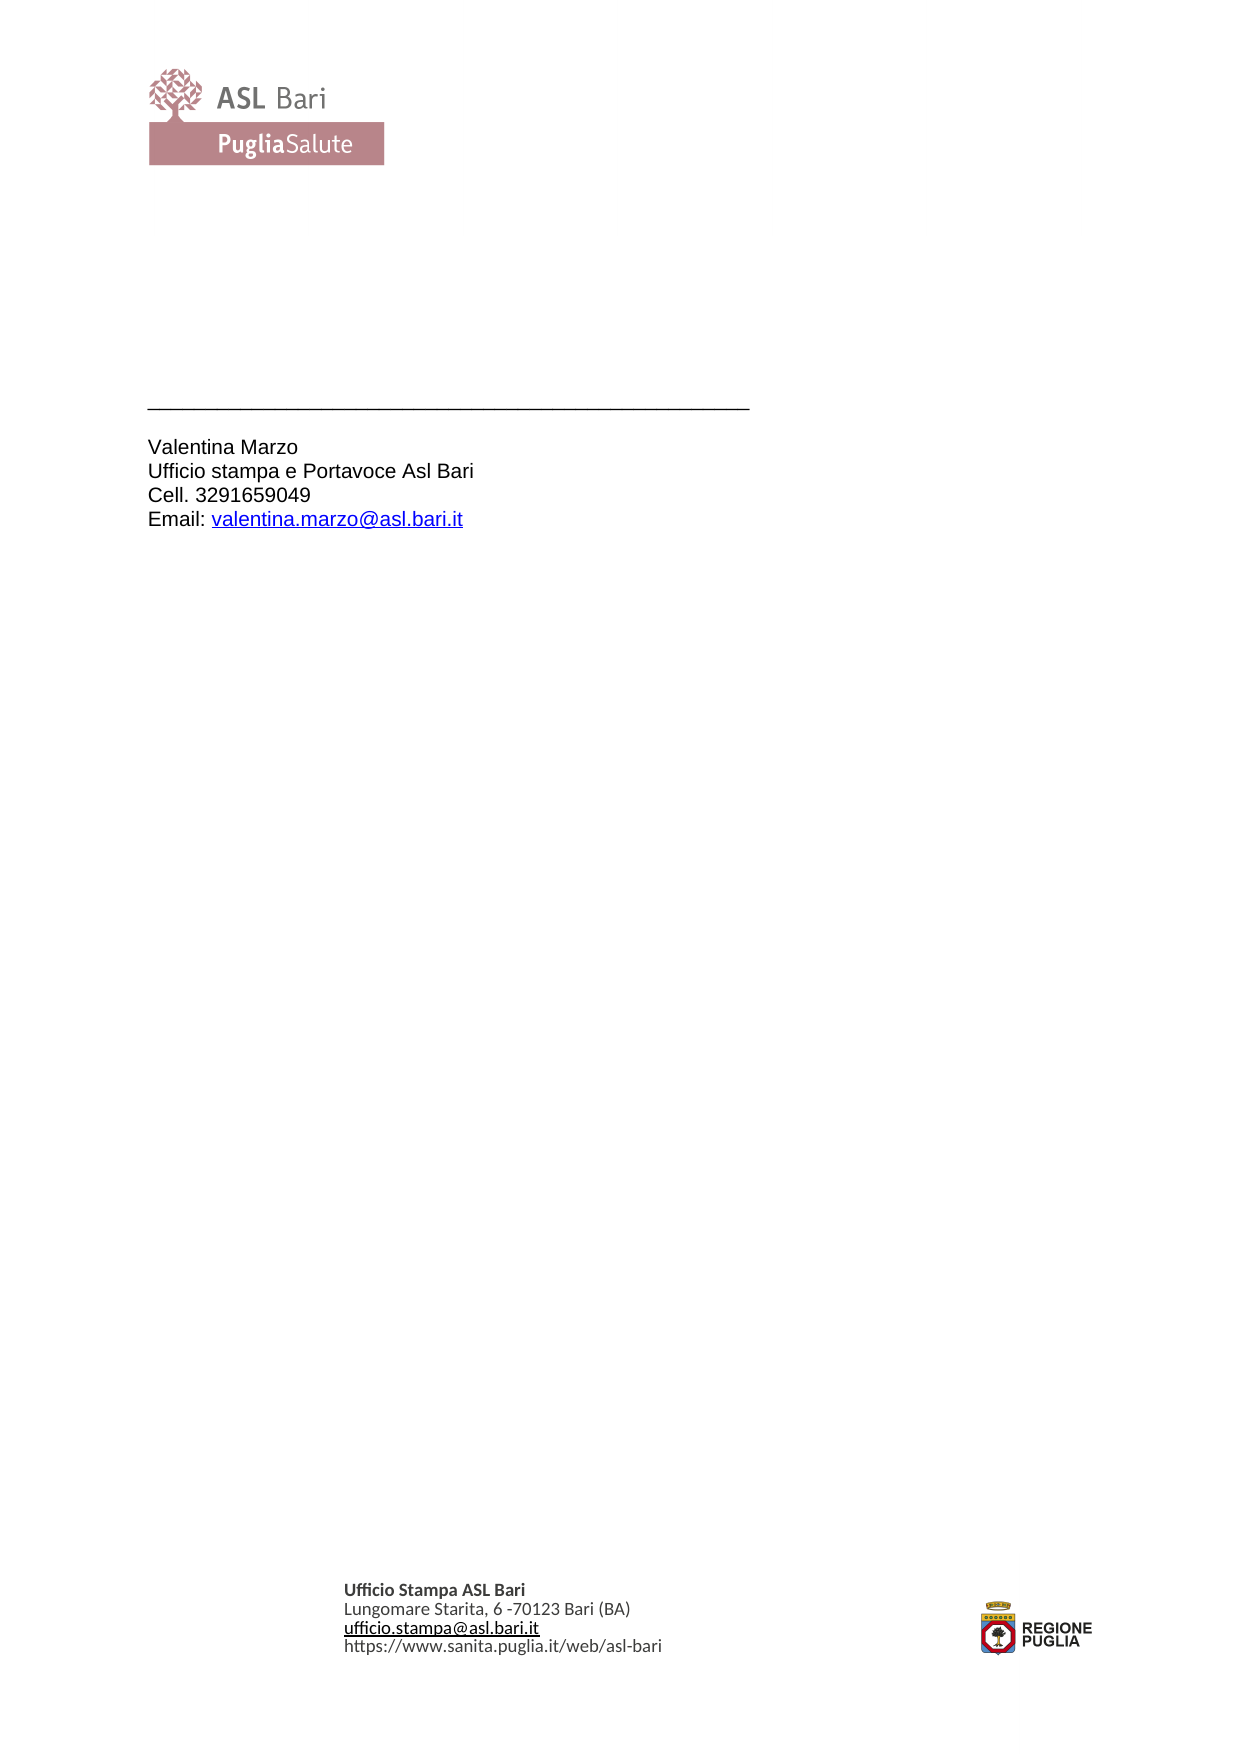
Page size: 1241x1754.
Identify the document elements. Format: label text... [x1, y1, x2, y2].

picture [971, 1553, 1093, 1754]
text Cell. 3291659049 [148, 482, 1092, 506]
text ____________________________________________________ [148, 387, 1092, 411]
text Valentina Marzo [148, 434, 1092, 458]
text Email: valentina.marzo@asl.bari.it [148, 506, 1092, 530]
picture [0, 0, 1236, 236]
text Ufficio stampa e Portavoce Asl Bari [148, 458, 1092, 482]
